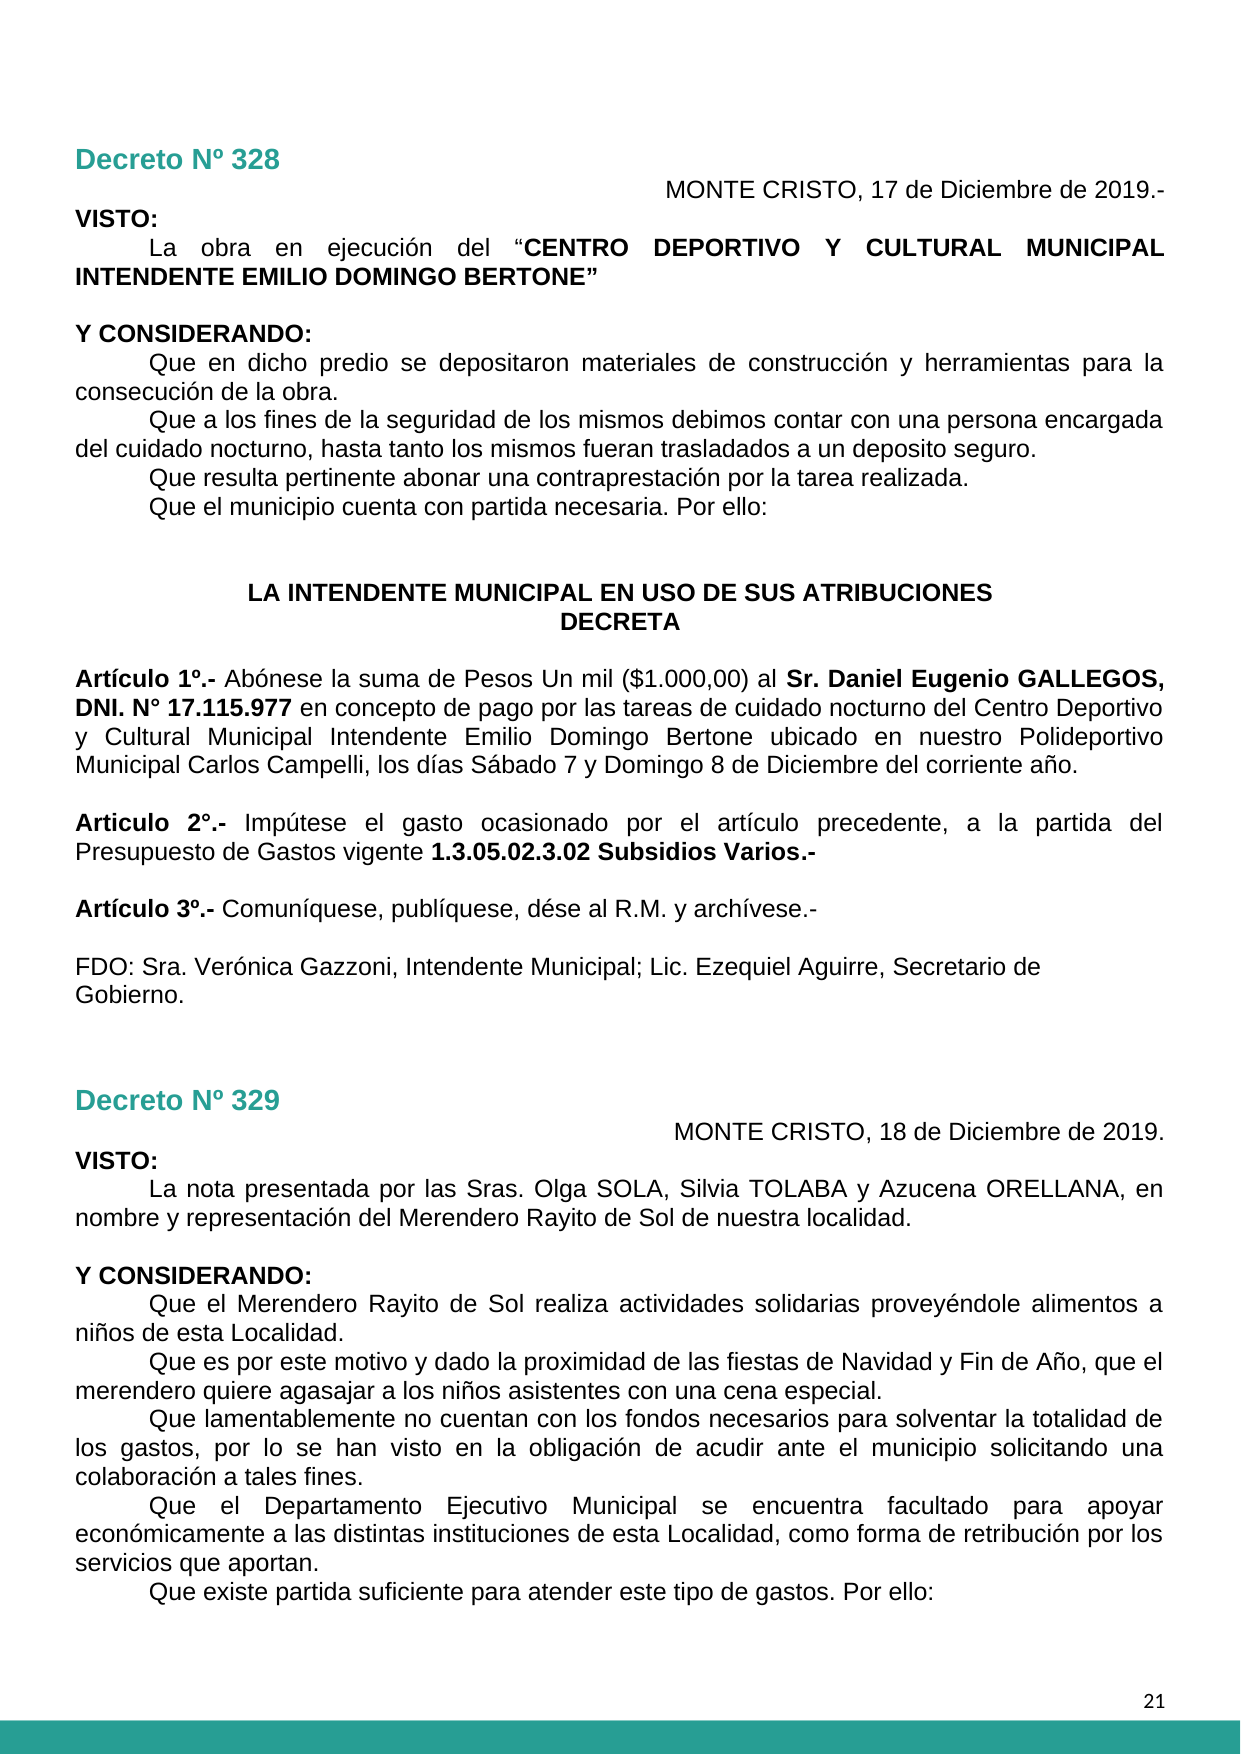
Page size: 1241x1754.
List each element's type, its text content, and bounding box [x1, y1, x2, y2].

text Que el municipio cuenta con partida necesaria. Por ello: [75, 492, 1165, 521]
text LA INTENDENTE MUNICIPAL EN USO DE SUS ATRIBUCIONES [75, 578, 1165, 607]
text Articulo 2°.- Impútese el gasto ocasionado por el artículo precedente, a la partida del Presupuesto de Gastos vigente 1.3.05.02.3.02 Subsidios Varios.- [75, 808, 1165, 866]
text Y CONSIDERANDO: [75, 319, 1165, 348]
text Y CONSIDERANDO: [75, 1261, 1165, 1289]
text Que a los fines de la seguridad de los mismos debimos contar con una persona encargada del cuidado nocturno, hasta tanto los mismos fueran trasladados a un deposito seguro. [75, 406, 1165, 463]
picture [0, 1720, 1241, 1754]
text Artículo 1º.- Abónese la suma de Pesos Un mil ($1.000,00) al Sr. Daniel Eugenio GALLEGOS, DNI. N° 17.115.977 en concepto de pago por las tareas de cuidado nocturno del Centro Deportivo y Cultural Municipal Intendente Emilio Domingo Bertone ubicado en nuestro Polideportivo Municipal Carlos Campelli, los días Sábado 7 y Domingo 8 de Diciembre del corriente año. [75, 664, 1165, 779]
text Que en dicho predio se depositaron materiales de construcción y herramientas para la consecución de la obra. [75, 348, 1165, 406]
text Que existe partida suficiente para atender este tipo de gastos. Por ello: [75, 1577, 1165, 1606]
text VISTO: [75, 204, 1165, 233]
text La obra en ejecución del “CENTRO DEPORTIVO Y CULTURAL MUNICIPAL INTENDENTE EMILIO DOMINGO BERTONE” [75, 233, 1165, 291]
text FDO: Sra. Verónica Gazzoni, Intendente Municipal; Lic. Ezequiel Aguirre, Secretario de [75, 952, 1165, 981]
text Gobierno. [75, 981, 1165, 1009]
text Que lamentablemente no cuentan con los fondos necesarios para solventar la totalidad de los gastos, por lo se han visto en la obligación de acudir ante el municipio solicitando una colaboración a tales fines. [75, 1404, 1165, 1491]
text Que el Merendero Rayito de Sol realiza actividades solidarias proveyéndole alimentos a niños de esta Localidad. [75, 1289, 1165, 1347]
text Artículo 3º.- Comuníquese, publíquese, dése al R.M. y archívese.- [75, 894, 1165, 923]
subtitle Decreto Nº 329 [75, 1083, 1165, 1117]
text DECRETA [75, 607, 1165, 636]
text VISTO: [75, 1146, 1165, 1174]
subtitle Decreto Nº 328 [75, 142, 1165, 176]
text Que es por este motivo y dado la proximidad de las fiestas de Navidad y Fin de Año, que el merendero quiere agasajar a los niños asistentes con una cena especial. [75, 1347, 1165, 1404]
text Que el Departamento Ejecutivo Municipal se encuentra facultado para apoyar económicamente a las distintas instituciones de esta Localidad, como forma de retribución por los servicios que aportan. [75, 1491, 1165, 1577]
text MONTE CRISTO, 18 de Diciembre de 2019. [75, 1117, 1165, 1146]
text La nota presentada por las Sras. Olga SOLA, Silvia TOLABA y Azucena ORELLANA, en nombre y representación del Merendero Rayito de Sol de nuestra localidad. [75, 1174, 1165, 1232]
text Que resulta pertinente abonar una contraprestación por la tarea realizada. [75, 463, 1165, 492]
text MONTE CRISTO, 17 de Diciembre de 2019.- [75, 176, 1165, 204]
